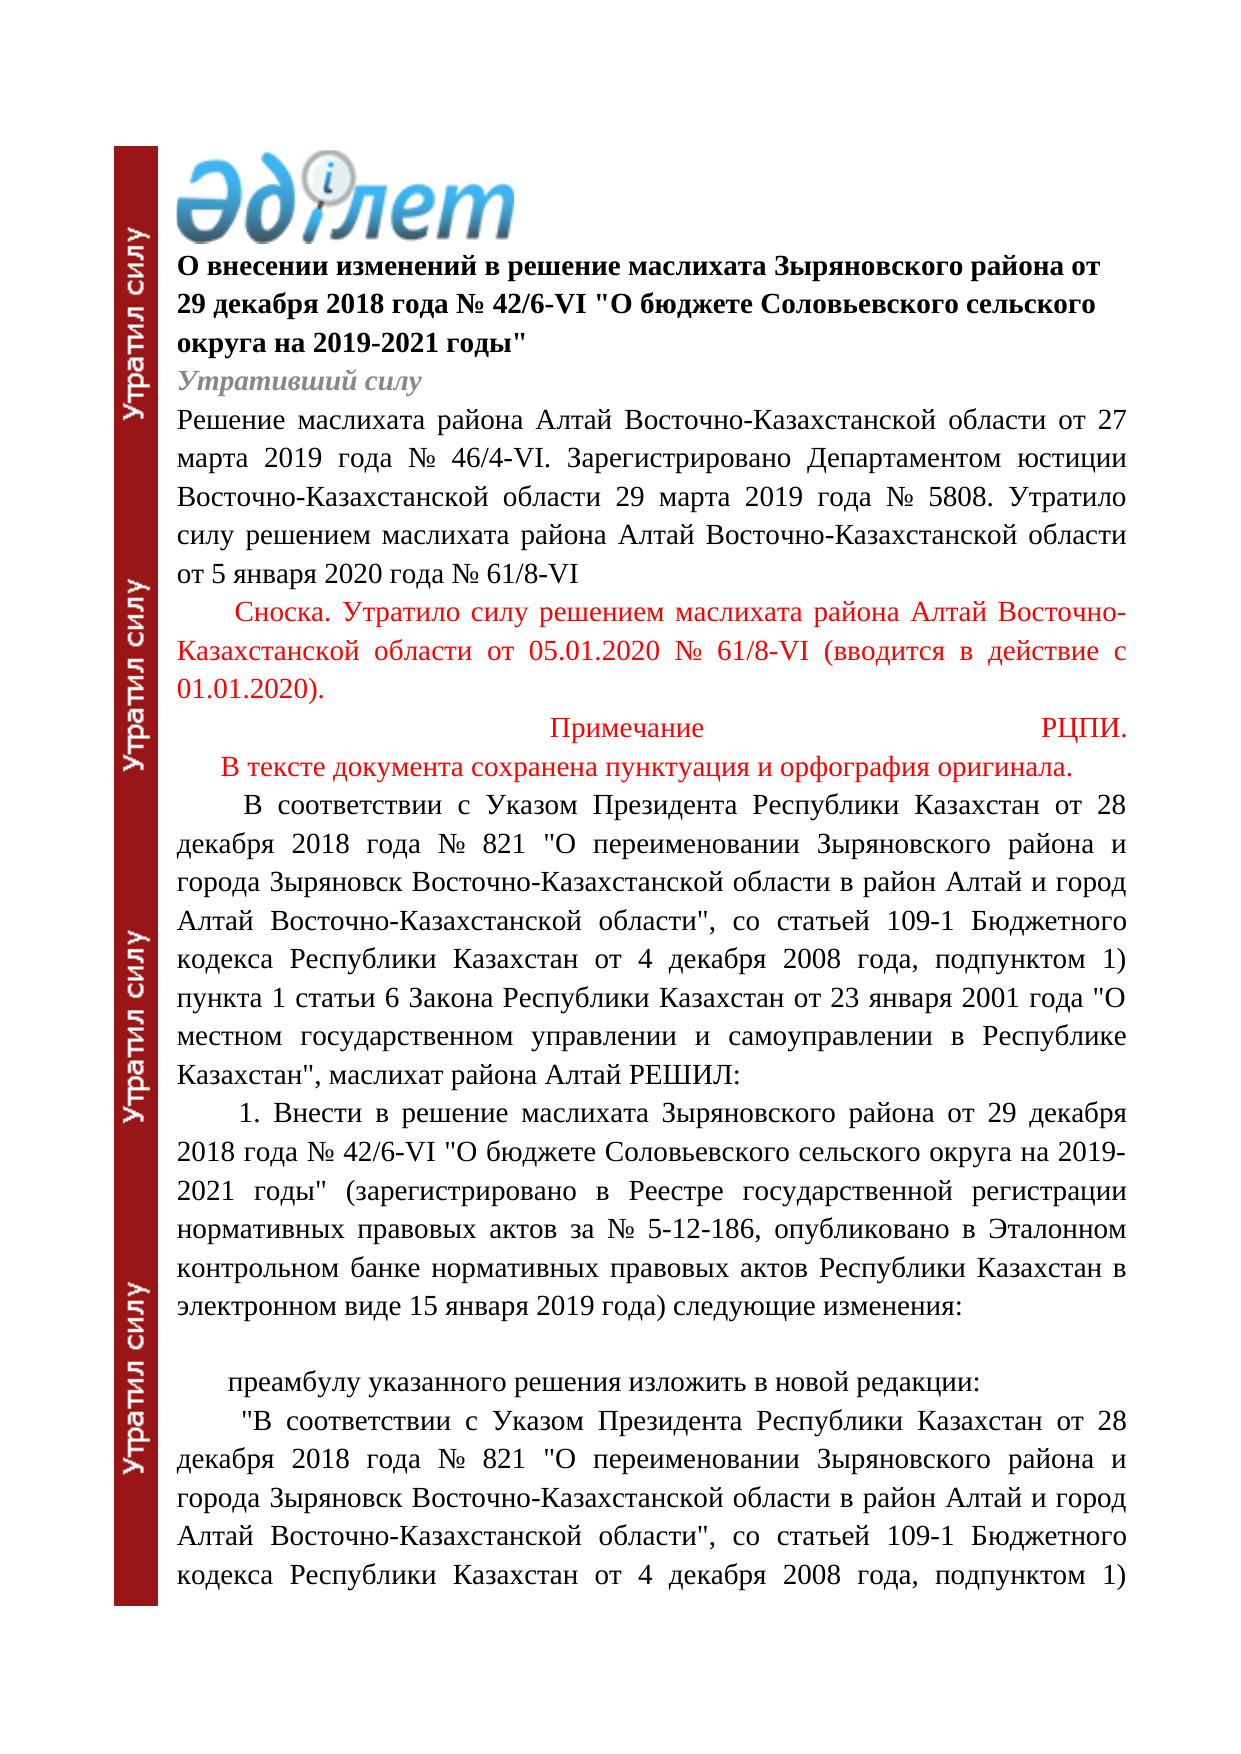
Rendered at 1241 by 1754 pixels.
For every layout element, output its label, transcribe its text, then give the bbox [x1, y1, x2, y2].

text преамбулу указанного решения изложить в новой редакции: [112, 1364, 1128, 1398]
picture [176, 150, 515, 244]
text Утративший силу [112, 363, 1128, 397]
picture [114, 1590, 158, 1606]
text Решение маслихата района Алтай Восточно-Казахстанской области от 27 марта 2019 года № 46/4-VI. Зарегистрировано Департаментом юстиции Восточно-Казахстанской области 29 марта 2019 года № 5808. Утратило силу решением маслихата района Алтай Восточно-Казахстанской области от 5 января 2020 года № 61/8-VI [112, 402, 1128, 589]
text Сноска. Утратило силу решением маслихата района Алтай Восточно-Казахстанской области от 05.01.2020 № 61/8-VI (вводится в действие с 01.01.2020). Примечание РЦПИ. В тексте документа сохранена пунктуация и орфография оригинала. [112, 594, 1128, 782]
picture [114, 782, 158, 787]
text 1. Внести в решение маслихата Зыряновского района от 29 декабря 2018 года № 42/6-VI "О бюджете Соловьевского сельского округа на 2019-2021 годы" (зарегистрировано в Реестре государственной регистрации нормативных правовых актов за № 5-12-186, опубликовано в Эталонном контрольном банке нормативных правовых актов Республики Казахстан в электронном виде 15 января 2019 года) следующие изменения: [112, 1096, 1128, 1322]
picture [114, 1091, 158, 1096]
text В соответствии с Указом Президента Республики Казахстан от 28 декабря 2018 года № 821 "О переименовании Зыряновского района и города Зыряновск Восточно-Казахстанской области в район Алтай и город Алтай Восточно-Казахстанской области", со статьей 109-1 Бюджетного кодекса Республики Казахстан от 4 декабря 2008 года, подпунктом 1) пункта 1 статьи 6 Закона Республики Казахстан от 23 января 2001 года "О местном государственном управлении и самоуправлении в Республике Казахстан", маслихат района Алтай РЕШИЛ: [112, 787, 1128, 1091]
picture [114, 397, 158, 402]
picture [114, 1398, 158, 1403]
picture [114, 1322, 158, 1364]
picture [114, 358, 158, 363]
picture [114, 146, 158, 248]
text О внесении изменений в решение маслихата Зыряновского района от 29 декабря 2018 года № 42/6-VI "О бюджете Соловьевского сельского округа на 2019-2021 годы" [112, 248, 1128, 358]
picture [114, 589, 158, 594]
